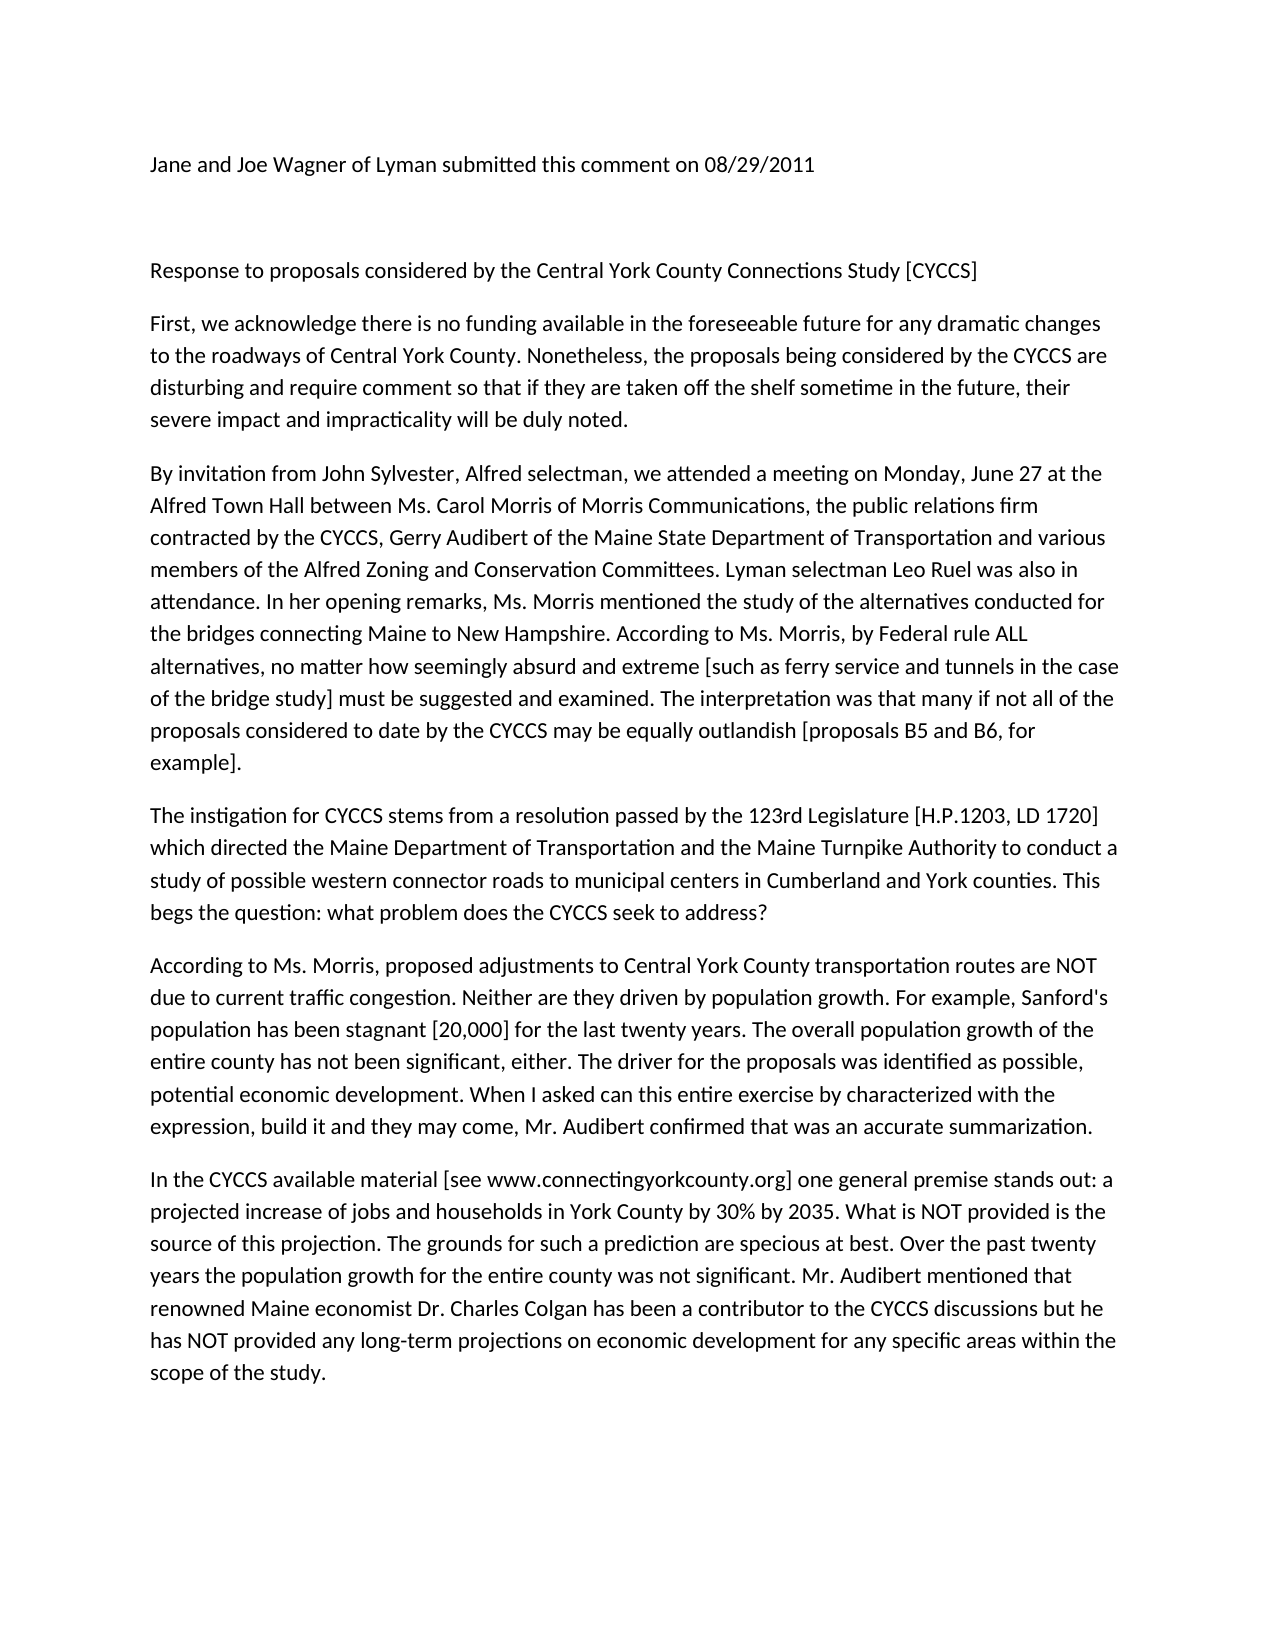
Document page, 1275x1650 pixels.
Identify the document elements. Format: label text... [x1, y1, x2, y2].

text According to Ms. Morris, proposed adjustments to Central York County transportation routes are NOT due to current traffic congestion. Neither are they driven by population growth. For example, Sanford's population has been stagnant [20,000] for the last twenty years. The overall population growth of the entire county has not been significant, either. The driver for the proposals was identified as possible, potential economic development. When I asked can this entire exercise by characterized with the expression, build it and they may come, Mr. Audibert confirmed that was an accurate summarization. [150, 951, 1125, 1140]
text Response to proposals considered by the Central York County Connections Study [CYCCS] [150, 256, 1125, 284]
text The instigation for CYCCS stems from a resolution passed by the 123rd Legislature [H.P.1203, LD 1720] which directed the Maine Department of Transportation and the Maine Turnpike Authority to conduct a study of possible western connector roads to municipal centers in Cumberland and York counties. This begs the question: what problem does the CYCCS seek to address? [150, 801, 1125, 926]
text By invitation from John Sylvester, Alfred selectman, we attended a meeting on Monday, June 27 at the Alfred Town Hall between Ms. Carol Morris of Morris Communications, the public relations firm contracted by the CYCCS, Gerry Audibert of the Maine State Department of Transportation and various members of the Alfred Zoning and Conservation Committees. Lyman selectman Leo Ruel was also in attendance. In her opening remarks, Ms. Morris mentioned the study of the alternatives conducted for the bridges connecting Maine to New Hampshire. According to Ms. Morris, by Federal rule ALL alternatives, no matter how seemingly absurd and extreme [such as ferry service and tunnels in the case of the bridge study] must be suggested and examined. The interpretation was that many if not all of the proposals considered to date by the CYCCS may be equally outlandish [proposals B5 and B6, for example]. [150, 459, 1125, 776]
text Jane and Joe Wagner of Lyman submitted this comment on 08/29/2011 [150, 150, 1125, 178]
text In the CYCCS available material [see www.connectingyorkcounty.org] one general premise stands out: a projected increase of jobs and households in York County by 30% by 2035. What is NOT provided is the source of this projection. The grounds for such a prediction are specious at best. Over the past twenty years the population growth for the entire county was not significant. Mr. Audibert mentioned that renowned Maine economist Dr. Charles Colgan has been a contributor to the CYCCS discussions but he has NOT provided any long-term projections on economic development for any specific areas within the scope of the study. [150, 1165, 1125, 1386]
text First, we acknowledge there is no funding available in the foreseeable future for any dramatic changes to the roadways of Central York County. Nonetheless, the proposals being considered by the CYCCS are disturbing and require comment so that if they are taken off the shelf sometime in the future, their severe impact and impracticality will be duly noted. [150, 309, 1125, 434]
